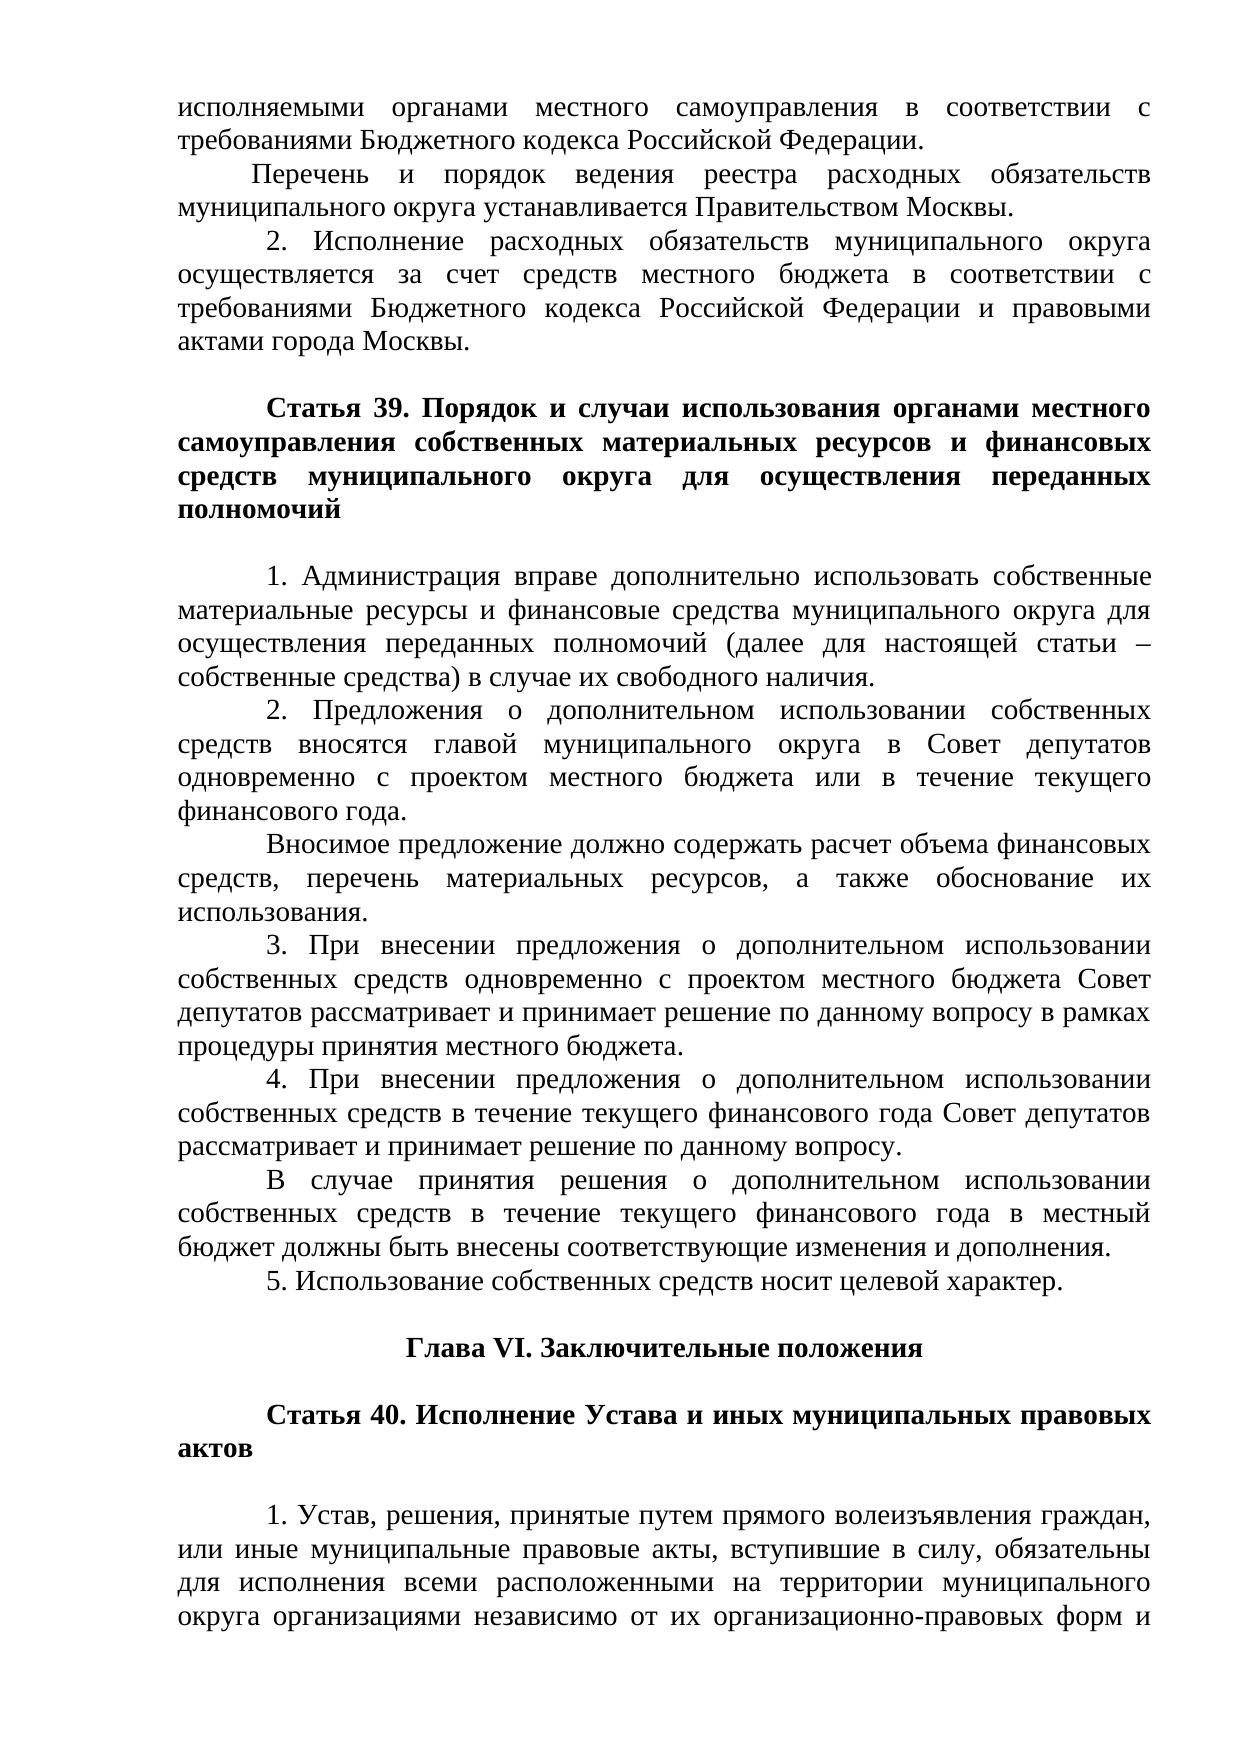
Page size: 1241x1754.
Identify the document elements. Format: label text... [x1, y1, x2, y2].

text 1. Администрация вправе дополнительно использовать собственные материальные ресурсы и финансовые средства муниципального округа для осуществления переданных полномочий (далее для настоящей статьи – собственные средства) в случае их свободного наличия. [177, 558, 1152, 692]
text 3. При внесении предложения о дополнительном использовании собственных средств одновременно с проектом местного бюджета Совет депутатов рассматривает и принимает решение по данному вопросу в рамках процедуры принятия местного бюджета. [177, 927, 1152, 1061]
text 4. При внесении предложения о дополнительном использовании собственных средств в течение текущего финансового года Совет депутатов рассматривает и принимает решение по данному вопросу. [177, 1061, 1152, 1162]
text 2. Исполнение расходных обязательств муниципального округа осуществляется за счет средств местного бюджета в соответствии с требованиями Бюджетного кодекса Российской Федерации и правовыми актами города Москвы. [177, 223, 1152, 357]
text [177, 89, 1152, 156]
text Перечень и порядок ведения реестра расходных обязательств муниципального округа устанавливается Правительством Москвы. [177, 156, 1152, 223]
text 2. Предложения о дополнительном использовании собственных средств вносятся главой муниципального округа в Совет депутатов одновременно с проектом местного бюджета или в течение текущего финансового года. [177, 692, 1152, 827]
text В случае принятия решения о дополнительном использовании собственных средств в течение текущего финансового года в местный бюджет должны быть внесены соответствующие изменения и дополнения. [177, 1162, 1152, 1263]
text Вносимое предложение должно содержать расчет объема финансовых средств, перечень материальных ресурсов, а также обоснование их использования. [177, 827, 1152, 927]
text Статья 40. Исполнение Устава и иных муниципальных правовых актов [177, 1397, 1152, 1464]
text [177, 1497, 1152, 1632]
text Статья 39. Порядок и случаи использования органами местного самоуправления собственных материальных ресурсов и финансовых средств муниципального округа для осуществления переданных полномочий [177, 391, 1152, 525]
text 5. Использование собственных средств носит целевой характер. [177, 1263, 1152, 1296]
text Глава VI. Заключительные положения [177, 1330, 1152, 1363]
